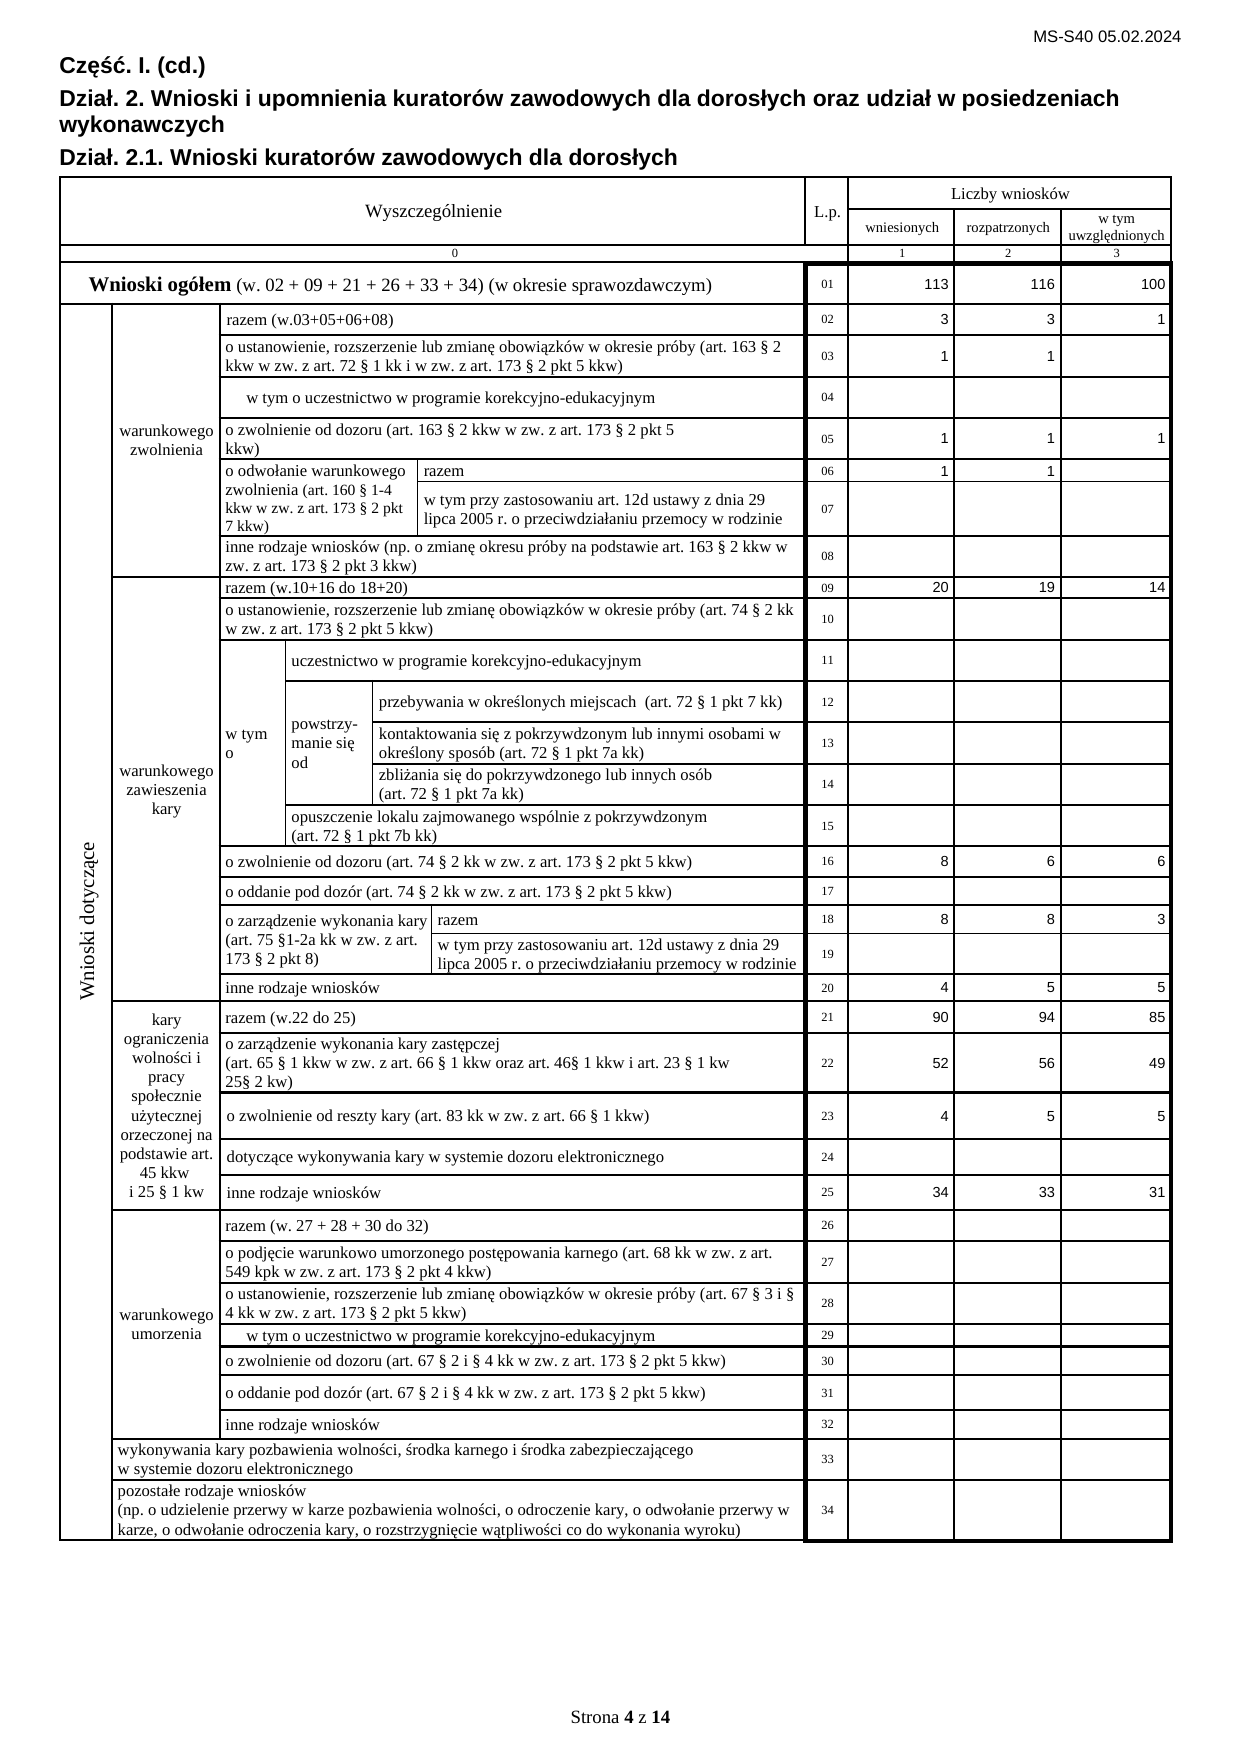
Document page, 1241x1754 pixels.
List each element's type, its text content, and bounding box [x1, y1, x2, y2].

table_cell [849, 599, 953, 638]
table_cell [955, 1481, 1060, 1538]
table_cell 30 [808, 1348, 847, 1374]
table_cell o podjęcie warunkowo umorzonego postępowania karnego (art. 68 kk w zw. z art. 549 kpk w zw. z art. 173 § 2 pkt 4 kkw) [221, 1242, 803, 1282]
table_cell [955, 599, 1060, 638]
table_cell o zwolnienie od dozoru (art. 163 § 2 kkw w zw. z art. 173 § 2 pkt 5 kkw) [221, 419, 803, 458]
table_cell 1 [849, 460, 953, 481]
table_cell 29 [808, 1325, 847, 1345]
table_cell [1062, 599, 1169, 638]
table_cell [849, 482, 953, 534]
table_cell inne rodzaje wniosków [221, 1411, 803, 1437]
text Dział. 2. Wnioski i upomnienia kuratorów zawodowych dla dorosłych oraz udział w posiedzeniach wykonawczych [59, 84, 1181, 137]
table_cell [849, 1325, 953, 1345]
table_cell 5 [955, 975, 1060, 1000]
table_cell [955, 1440, 1060, 1479]
text Część. I. (cd.) [59, 52, 1181, 78]
table_cell [1062, 1284, 1169, 1323]
table_cell 21 [808, 1002, 847, 1032]
table_cell [1062, 1140, 1169, 1174]
table_cell o zwolnienie od dozoru (art. 67 § 2 i § 4 kk w zw. z art. 173 § 2 pkt 5 kkw) [221, 1348, 803, 1374]
table_cell [849, 1140, 953, 1174]
table_cell [1062, 1325, 1169, 1345]
text Dział. 2.1. Wnioski kuratorów zawodowych dla dorosłych [59, 143, 1181, 170]
table_cell w tym o [221, 641, 285, 845]
table_cell [955, 1325, 1060, 1345]
table_cell 1 [955, 460, 1060, 481]
table_cell [1062, 1481, 1169, 1538]
table_cell 116 [955, 266, 1060, 302]
table_cell [1062, 1211, 1169, 1240]
table_cell w tym przy zastosowaniu art. 12d ustawy z dnia 29 lipca 2005 r. o przeciwdziałaniu przemocy w rodzinie [418, 482, 803, 534]
table_cell 20 [849, 578, 953, 597]
table_cell 0 [61, 246, 847, 261]
table_cell 3 [1062, 246, 1170, 261]
table_cell razem [432, 906, 803, 932]
table_cell 85 [1062, 1002, 1169, 1032]
table_cell 10 [808, 599, 847, 638]
table_cell 27 [808, 1242, 847, 1282]
table_cell przebywania w określonych miejscach (art. 72 § 1 pkt 7 kk) [373, 682, 803, 721]
table_cell 90 [849, 1002, 953, 1032]
table_cell [849, 723, 953, 762]
table_cell 14 [1062, 578, 1169, 597]
table_cell 14 [808, 765, 847, 804]
table_cell [955, 378, 1060, 417]
table_cell 23 [808, 1094, 847, 1138]
table_cell 1 [955, 419, 1060, 458]
table_cell o zwolnienie od dozoru (art. 74 § 2 kk w zw. z art. 173 § 2 pkt 5 kkw) [221, 847, 803, 876]
table_cell inne rodzaje wniosków [221, 1176, 803, 1208]
table_cell razem (w.10+16 do 18+20) [221, 578, 803, 597]
table_cell 94 [955, 1002, 1060, 1032]
table_cell 52 [849, 1034, 953, 1091]
table_cell inne rodzaje wniosków [221, 975, 803, 1000]
table_cell [1062, 537, 1169, 576]
table_cell [849, 682, 953, 721]
table_cell 07 [808, 482, 847, 534]
table_cell 06 [808, 460, 847, 481]
table_cell [955, 1376, 1060, 1409]
table_cell [1062, 1242, 1169, 1282]
table_cell 34 [849, 1176, 953, 1208]
table_cell [1062, 641, 1169, 680]
table_cell 5 [1062, 1094, 1169, 1138]
table_cell [849, 1411, 953, 1437]
table_cell [1062, 378, 1169, 417]
table_cell [849, 1376, 953, 1409]
table_cell [1062, 1348, 1169, 1374]
table_cell 03 [808, 336, 847, 376]
table_cell o zarządzenie wykonania kary zastępczej (art. 65 § 1 kkw w zw. z art. 66 § 1 kkw oraz art. 46§ 1 kkw i art. 23 § 1 kw 25§ 2 kw) [221, 1034, 803, 1091]
table_cell 8 [849, 847, 953, 876]
table_cell 113 [849, 266, 953, 302]
table_cell 6 [1062, 847, 1169, 876]
table_cell [849, 934, 953, 973]
table_cell 1 [849, 336, 953, 376]
table_cell [1062, 723, 1169, 762]
table_cell [1062, 934, 1169, 973]
table_cell [1062, 682, 1169, 721]
table_cell 5 [955, 1094, 1060, 1138]
table_cell 20 [808, 975, 847, 1000]
table_cell 16 [808, 847, 847, 876]
table_cell 1 [1062, 305, 1169, 334]
table_cell w tym uwzględnionych [1062, 210, 1170, 244]
table_cell [955, 1242, 1060, 1282]
table_cell [849, 641, 953, 680]
table_header Liczby wniosków [849, 178, 1170, 208]
table_cell [849, 537, 953, 576]
table_cell [849, 806, 953, 845]
table_cell [849, 1284, 953, 1323]
table_cell 8 [849, 906, 953, 932]
table_cell [955, 1140, 1060, 1174]
table_cell 24 [808, 1140, 847, 1174]
table_cell [1062, 460, 1169, 481]
table_cell 02 [808, 305, 847, 334]
table_cell 6 [955, 847, 1060, 876]
table_cell [849, 1481, 953, 1538]
table_cell o oddanie pod dozór (art. 67 § 2 i § 4 kk w zw. z art. 173 § 2 pkt 5 kkw) [221, 1376, 803, 1409]
table_cell razem (w.22 do 25) [221, 1002, 803, 1032]
table_cell dotyczące wykonywania kary w systemie dozoru elektronicznego [221, 1140, 803, 1174]
table_cell 3 [1062, 906, 1169, 932]
table_cell 49 [1062, 1034, 1169, 1091]
table_cell warunkowego zawieszenia kary [113, 578, 219, 1000]
table_cell 4 [849, 975, 953, 1000]
table_cell [1062, 878, 1169, 904]
table_cell 3 [849, 305, 953, 334]
table_cell 01 [808, 266, 847, 302]
table_cell [955, 878, 1060, 904]
table_cell 4 [849, 1094, 953, 1138]
table_cell 15 [808, 806, 847, 845]
table_cell [849, 1242, 953, 1282]
table_cell [849, 765, 953, 804]
table_cell [955, 765, 1060, 804]
table_cell o zwolnienie od reszty kary (art. 83 kk w zw. z art. 66 § 1 kkw) [221, 1094, 803, 1138]
table_cell [955, 723, 1060, 762]
table_cell powstrzy-manie się od [286, 682, 372, 804]
table_cell 19 [808, 934, 847, 973]
table_cell [955, 682, 1060, 721]
table_cell w tym o uczestnictwo w programie korekcyjno-edukacyjnym [221, 1325, 803, 1345]
table_cell [955, 482, 1060, 534]
table_cell 17 [808, 878, 847, 904]
table_cell 31 [1062, 1176, 1169, 1208]
table_cell [1062, 765, 1169, 804]
table_cell [955, 641, 1060, 680]
table_cell o zarządzenie wykonania kary (art. 75 §1-2a kk w zw. z art. 173 § 2 pkt 8) [221, 906, 431, 973]
table_cell 11 [808, 641, 847, 680]
table_cell [1062, 482, 1169, 534]
table_cell [849, 878, 953, 904]
table_cell kary ograniczenia wolności i pracy społecznie użytecznej orzeczonej na podstawie art. 45 kkw i 25 § 1 kw [113, 1002, 219, 1208]
table_cell Wnioski ogółem (w. 02 + 09 + 21 + 26 + 33 + 34) (w okresie sprawozdawczym) [61, 263, 803, 302]
table_cell 22 [808, 1034, 847, 1091]
table_cell [849, 1211, 953, 1240]
table_cell [955, 1284, 1060, 1323]
table_cell uczestnictwo w programie korekcyjno-edukacyjnym [286, 641, 803, 680]
table_cell [955, 1411, 1060, 1437]
table_cell [1062, 1440, 1169, 1479]
table_cell 1 [955, 336, 1060, 376]
table_cell 13 [808, 723, 847, 762]
table_cell [955, 806, 1060, 845]
table_cell rozpatrzonych [955, 210, 1060, 244]
table_cell razem (w. 27 + 28 + 30 do 32) [221, 1211, 803, 1240]
table_cell 33 [955, 1176, 1060, 1208]
table_cell 04 [808, 378, 847, 417]
table_cell 3 [955, 305, 1060, 334]
table_cell kontaktowania się z pokrzywdzonym lub innymi osobami w określony sposób (art. 72 § 1 pkt 7a kk) [373, 723, 803, 762]
table_cell o odwołanie warunkowego zwolnienia (art. 160 § 1-4 kkw w zw. z art. 173 § 2 pkt 7 kkw) [221, 460, 417, 534]
table_cell 1 [1062, 419, 1169, 458]
table_cell [1062, 1411, 1169, 1437]
table_cell 100 [1062, 266, 1169, 302]
table_cell razem [418, 460, 803, 481]
table_cell o oddanie pod dozór (art. 74 § 2 kk w zw. z art. 173 § 2 pkt 5 kkw) [221, 878, 803, 904]
table_cell 2 [955, 246, 1060, 261]
table_cell w tym przy zastosowaniu art. 12d ustawy z dnia 29 lipca 2005 r. o przeciwdziałaniu przemocy w rodzinie [432, 934, 803, 973]
table_cell 5 [1062, 975, 1169, 1000]
table_cell 56 [955, 1034, 1060, 1091]
table_cell 25 [808, 1176, 847, 1208]
table_cell 28 [808, 1284, 847, 1323]
table_cell 26 [808, 1211, 847, 1240]
table_cell 8 [955, 906, 1060, 932]
table_cell [955, 1348, 1060, 1374]
table_cell razem (w.03+05+06+08) [221, 305, 803, 334]
table_cell [849, 1348, 953, 1374]
table_cell w tym o uczestnictwo w programie korekcyjno-edukacyjnym [221, 378, 803, 417]
table_cell 12 [808, 682, 847, 721]
table_cell opuszczenie lokalu zajmowanego wspólnie z pokrzywdzonym (art. 72 § 1 pkt 7b kk) [286, 806, 803, 845]
table_header Wyszczególnienie [61, 178, 804, 244]
table_cell [849, 378, 953, 417]
table_cell [1062, 806, 1169, 845]
table_cell inne rodzaje wniosków (np. o zmianę okresu próby na podstawie art. 163 § 2 kkw w zw. z art. 173 § 2 pkt 3 kkw) [221, 537, 803, 576]
table_cell 34 [808, 1481, 847, 1538]
table_cell 1 [849, 246, 953, 261]
table_cell o ustanowienie, rozszerzenie lub zmianę obowiązków w okresie próby (art. 74 § 2 kk w zw. z art. 173 § 2 pkt 5 kkw) [221, 599, 803, 638]
table_cell zbliżania się do pokrzywdzonego lub innych osób (art. 72 § 1 pkt 7a kk) [373, 765, 803, 804]
table_cell warunkowego zwolnienia [113, 305, 219, 576]
table_cell 32 [808, 1411, 847, 1437]
table_cell Wnioski dotyczące [61, 305, 111, 1538]
table_cell [1062, 336, 1169, 376]
table_cell wykonywania kary pozbawienia wolności, środka karnego i środka zabezpieczającego w systemie dozoru elektronicznego [113, 1440, 803, 1479]
table_cell [849, 1440, 953, 1479]
table_header L.p. [806, 178, 847, 244]
table_cell 19 [955, 578, 1060, 597]
table_cell [955, 537, 1060, 576]
table_cell 33 [808, 1440, 847, 1479]
table_cell warunkowego umorzenia [113, 1211, 219, 1437]
table_cell 1 [849, 419, 953, 458]
table_cell 31 [808, 1376, 847, 1409]
table_cell [955, 934, 1060, 973]
table_cell o ustanowienie, rozszerzenie lub zmianę obowiązków w okresie próby (art. 163 § 2 kkw w zw. z art. 72 § 1 kk i w zw. z art. 173 § 2 pkt 5 kkw) [221, 336, 803, 376]
table_cell wniesionych [849, 210, 953, 244]
table_cell 05 [808, 419, 847, 458]
table_cell 18 [808, 906, 847, 932]
table_cell 09 [808, 578, 847, 597]
table_cell [1062, 1376, 1169, 1409]
table_cell 08 [808, 537, 847, 576]
table_cell pozostałe rodzaje wniosków (np. o udzielenie przerwy w karze pozbawienia wolności, o odroczenie kary, o odwołanie przerwy w karze, o odwołanie odroczenia kary, o rozstrzygnięcie wątpliwości co do wykonania wyroku) [113, 1481, 803, 1538]
table_cell [955, 1211, 1060, 1240]
table_cell o ustanowienie, rozszerzenie lub zmianę obowiązków w okresie próby (art. 67 § 3 i § 4 kk w zw. z art. 173 § 2 pkt 5 kkw) [221, 1284, 803, 1323]
